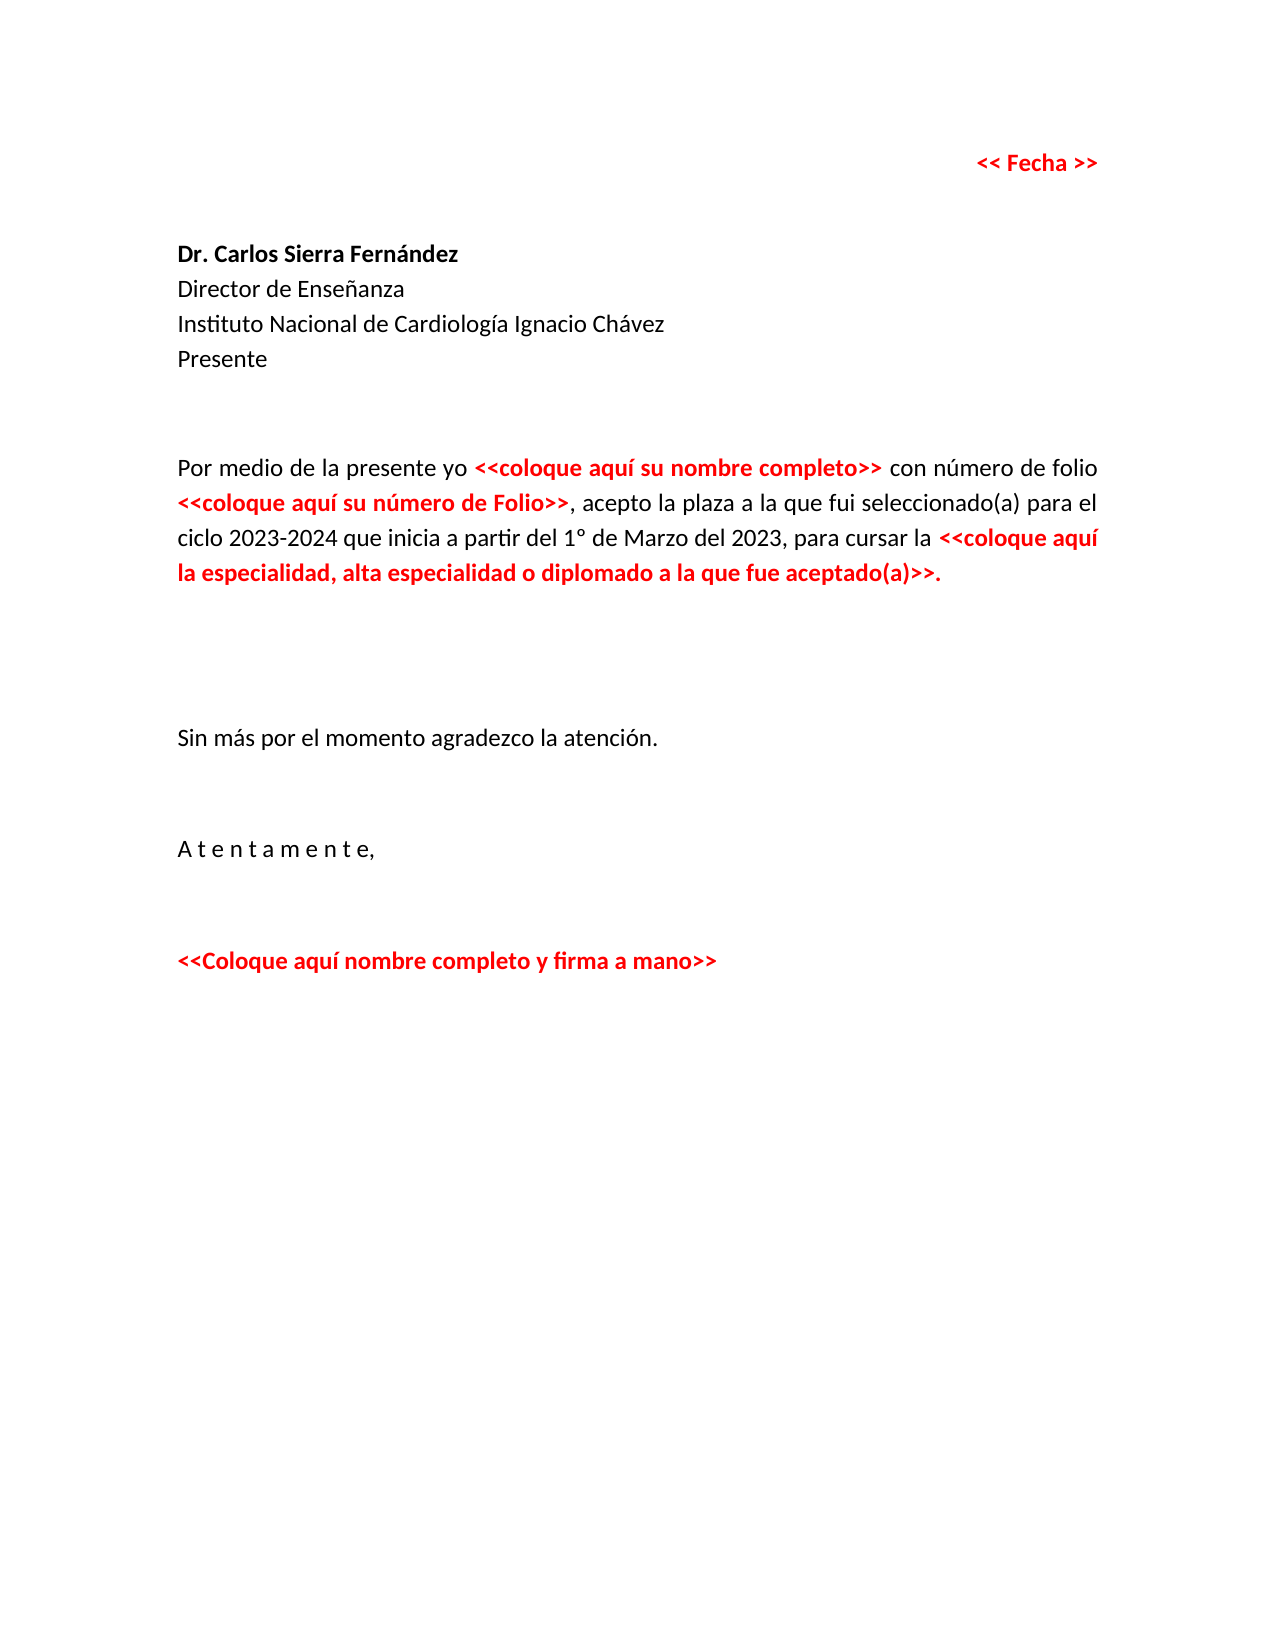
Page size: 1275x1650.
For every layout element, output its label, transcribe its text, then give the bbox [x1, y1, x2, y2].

text Dr. Carlos Sierra Fernández [177, 238, 1098, 269]
text A t e n t a m e n t e, [177, 834, 1098, 864]
text Por medio de la presente yo <<coloque aquí su nombre completo>> con número de folio <<coloque aquí su número de Folio>>, acepto la plaza a la que fui seleccionado(a) para el ciclo 2023-2024 que inicia a partir del 1º de Marzo del 2023, para cursar la <<coloque aquí la especialidad, alta especialidad o diplomado a la que fue aceptado(a)>>. [177, 452, 1098, 588]
text << Fecha >> [177, 148, 1098, 178]
text <<Coloque aquí nombre completo y firma a mano>> [177, 945, 1098, 976]
text Presente [177, 343, 1098, 374]
text Director de Enseñanza [177, 273, 1098, 304]
text Instituto Nacional de Cardiología Ignacio Chávez [177, 308, 1098, 339]
text Sin más por el momento agradezco la atención. [177, 722, 1098, 752]
